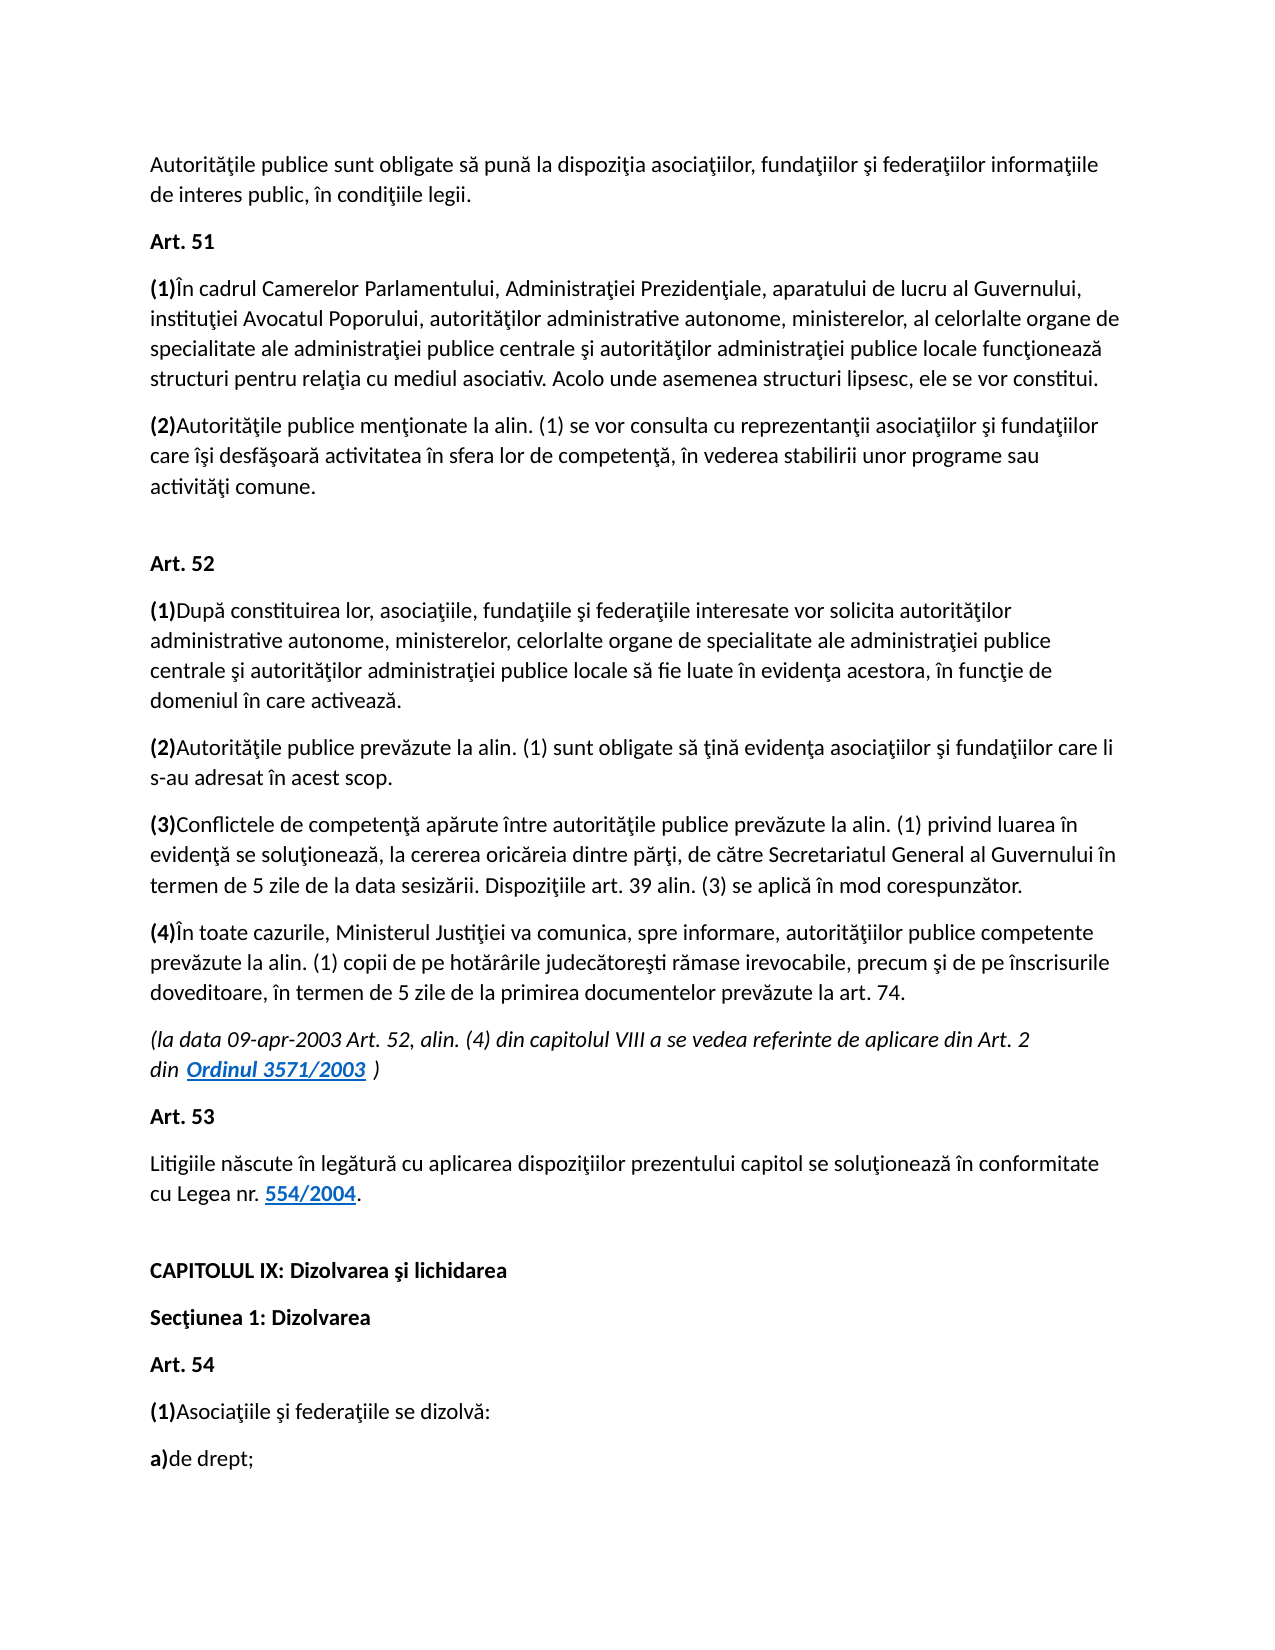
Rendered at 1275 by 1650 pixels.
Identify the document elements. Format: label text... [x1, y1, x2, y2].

text Art. 53 [150, 1102, 1125, 1130]
text (2)Autorităţile publice menţionate la alin. (1) se vor consulta cu reprezentanţii asociaţiilor şi fundaţiilor care îşi desfăşoară activitatea în sfera lor de competenţă, în vederea stabilirii unor programe sau activităţi comune. [150, 411, 1125, 500]
text Litigiile născute în legătură cu aplicarea dispoziţiilor prezentului capitol se soluţionează în conformitate cu Legea nr. 554/2004. [150, 1149, 1125, 1207]
text Art. 52 [150, 519, 1125, 577]
text (1)După constituirea lor, asociaţiile, fundaţiile şi federaţiile interesate vor solicita autorităţilor administrative autonome, ministerelor, celorlalte organe de specialitate ale administraţiei publice centrale şi autorităţilor administraţiei publice locale să fie luate în evidenţa acestora, în funcţie de domeniul în care activează. [150, 596, 1125, 714]
text (1)În cadrul Camerelor Parlamentului, Administraţiei Prezidenţiale, aparatului de lucru al Guvernului, instituţiei Avocatul Poporului, autorităţilor administrative autonome, ministerelor, al celorlalte organe de specialitate ale administraţiei publice centrale şi autorităţilor administraţiei publice locale funcţionează structuri pentru relaţia cu mediul asociativ. Acolo unde asemenea structuri lipsesc, ele se vor constitui. [150, 274, 1125, 393]
text (la data 09-apr-2003 Art. 52, alin. (4) din capitolul VIII a se vedea referinte de aplicare din Art. 2 din Ordinul 3571/2003 ) [150, 1025, 1125, 1083]
text Art. 54 [150, 1350, 1125, 1378]
text Art. 51 [150, 227, 1125, 255]
text (4)În toate cazurile, Ministerul Justiţiei va comunica, spre informare, autorităţiilor publice competente prevăzute la alin. (1) copii de pe hotărârile judecătoreşti rămase irevocabile, precum şi de pe înscrisurile doveditoare, în termen de 5 zile de la primirea documentelor prevăzute la art. 74. [150, 918, 1125, 1006]
text a)de drept; [150, 1444, 1125, 1472]
text Autorităţile publice sunt obligate să pună la dispoziţia asociaţiilor, fundaţiilor şi federaţiilor informaţiile de interes public, în condiţiile legii. [150, 150, 1125, 208]
text (2)Autorităţile publice prevăzute la alin. (1) sunt obligate să ţină evidenţa asociaţiilor şi fundaţiilor care li s-au adresat în acest scop. [150, 733, 1125, 792]
text (1)Asociaţiile şi federaţiile se dizolvă: [150, 1397, 1125, 1425]
text Secţiunea 1: Dizolvarea [150, 1303, 1125, 1331]
text (3)Conflictele de competenţă apărute între autorităţile publice prevăzute la alin. (1) privind luarea în evidenţă se soluţionează, la cererea oricăreia dintre părţi, de către Secretariatul General al Guvernului în termen de 5 zile de la data sesizării. Dispoziţiile art. 39 alin. (3) se aplică în mod corespunzător. [150, 810, 1125, 899]
text CAPITOLUL IX: Dizolvarea şi lichidarea [150, 1226, 1125, 1284]
